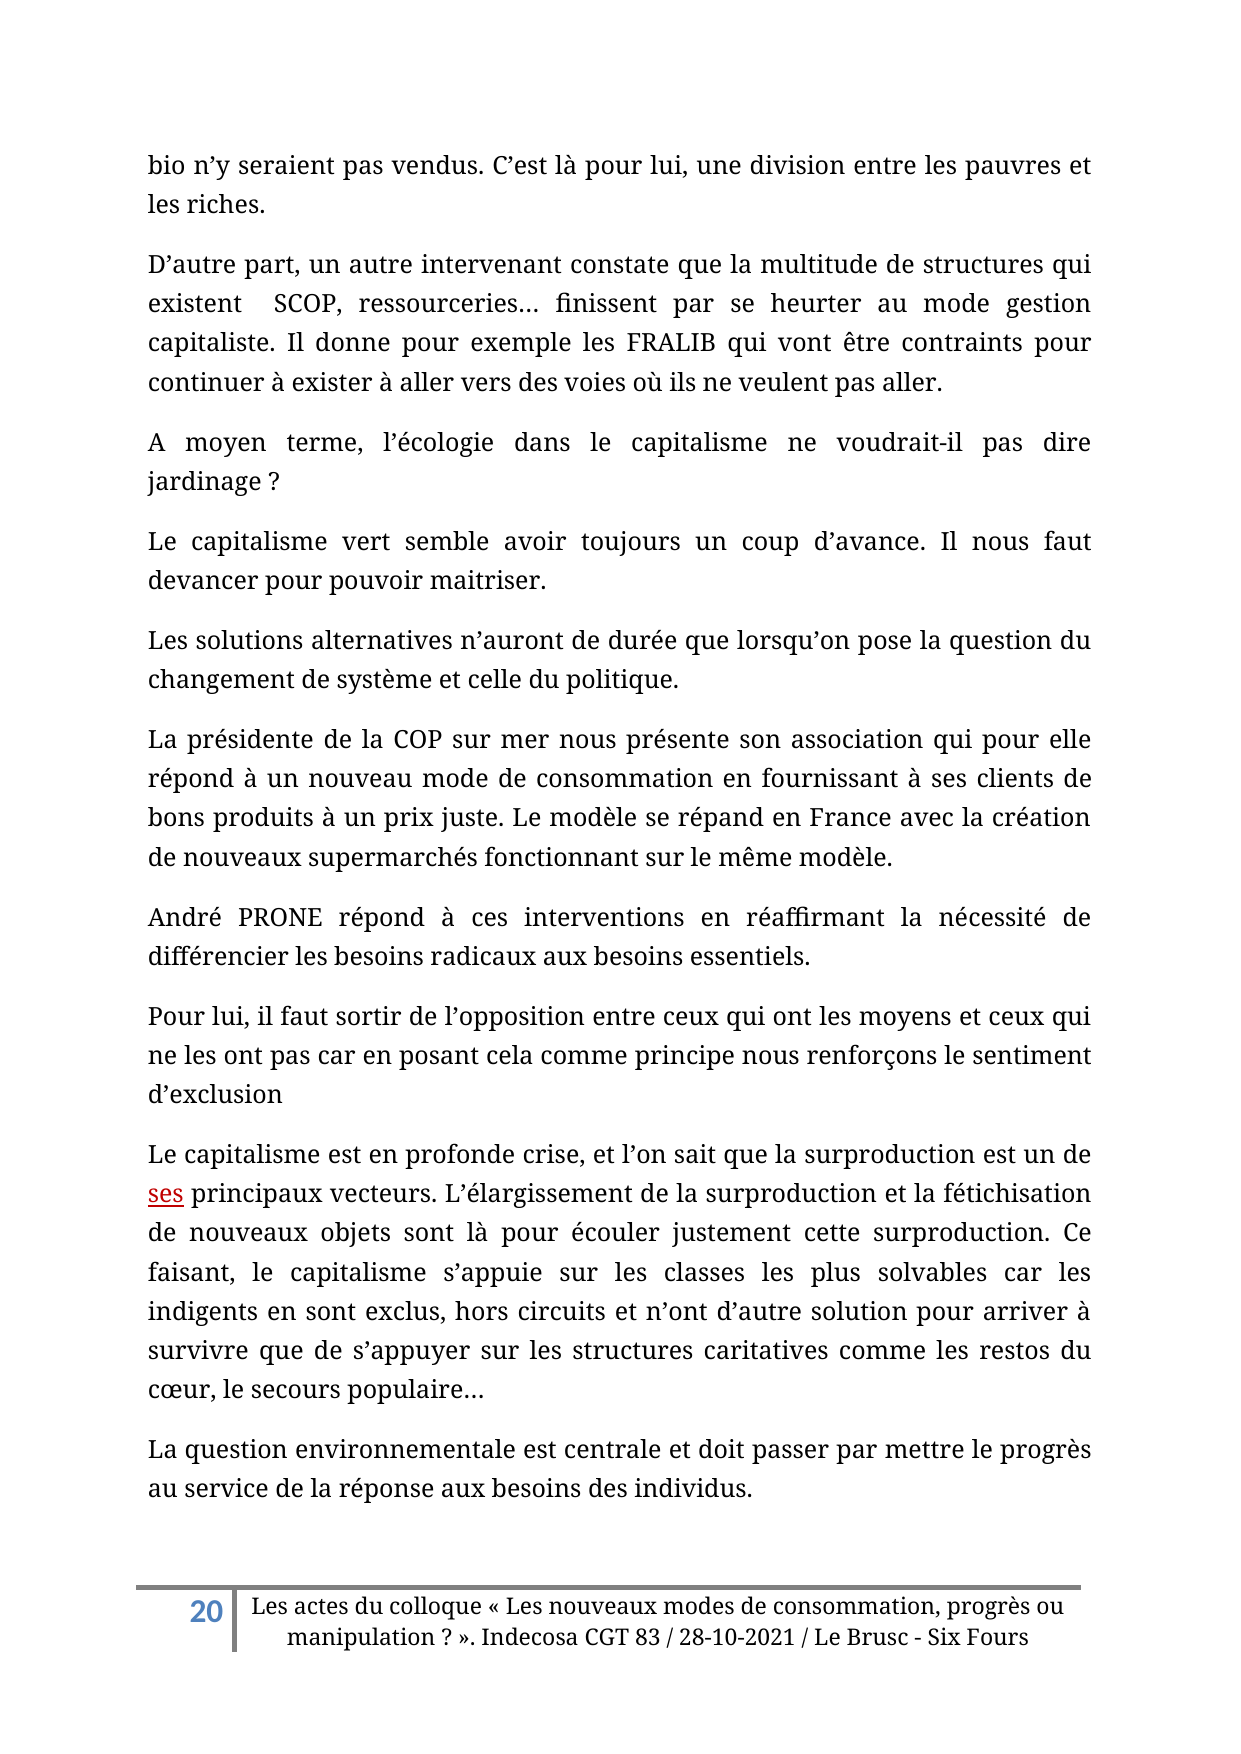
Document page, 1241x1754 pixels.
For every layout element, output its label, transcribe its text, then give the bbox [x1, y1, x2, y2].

text Le capitalisme est en profonde crise, et l’on sait que la surproduction est un de ses principaux vecteurs. L’élargissement de la surproduction et la fétichisation de nouveaux objets sont là pour écouler justement cette surproduction. Ce faisant, le capitalisme s’appuie sur les classes les plus solvables car les indigents en sont exclus, hors circuits et n’ont d’autre solution pour arriver à survivre que de s’appuyer sur les structures caritatives comme les restos du cœur, le secours populaire… [148, 1137, 1093, 1406]
text Pour lui, il faut sortir de l’opposition entre ceux qui ont les moyens et ceux qui ne les ont pas car en posant cela comme principe nous renforçons le sentiment d’exclusion [148, 998, 1093, 1111]
text Le capitalisme vert semble avoir toujours un coup d’avance. Il nous faut devancer pour pouvoir maitriser. [148, 523, 1093, 597]
text André PRONE répond à ces interventions en réaffirmant la nécessité de différencier les besoins radicaux aux besoins essentiels. [148, 899, 1093, 972]
text La question environnementale est centrale et doit passer par mettre le progrès au service de la réponse aux besoins des individus. [148, 1432, 1093, 1505]
text D’autre part, un autre intervenant constate que la multitude de structures qui existent SCOP, ressourceries… finissent par se heurter au mode gestion capitaliste. Il donne pour exemple les FRALIB qui vont être contraints pour continuer à exister à aller vers des voies où ils ne veulent pas aller. [148, 247, 1093, 398]
text La présidente de la COP sur mer nous présente son association qui pour elle répond à un nouveau mode de consommation en fournissant à ses clients de bons produits à un prix juste. Le modèle se répand en France avec la création de nouveaux supermarchés fonctionnant sur le même modèle. [148, 722, 1093, 873]
text Les solutions alternatives n’auront de durée que lorsqu’on pose la question du changement de système et celle du politique. [148, 623, 1093, 696]
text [148, 148, 1093, 221]
text A moyen terme, l’écologie dans le capitalisme ne voudrait-il pas dire jardinage ? [148, 424, 1093, 497]
